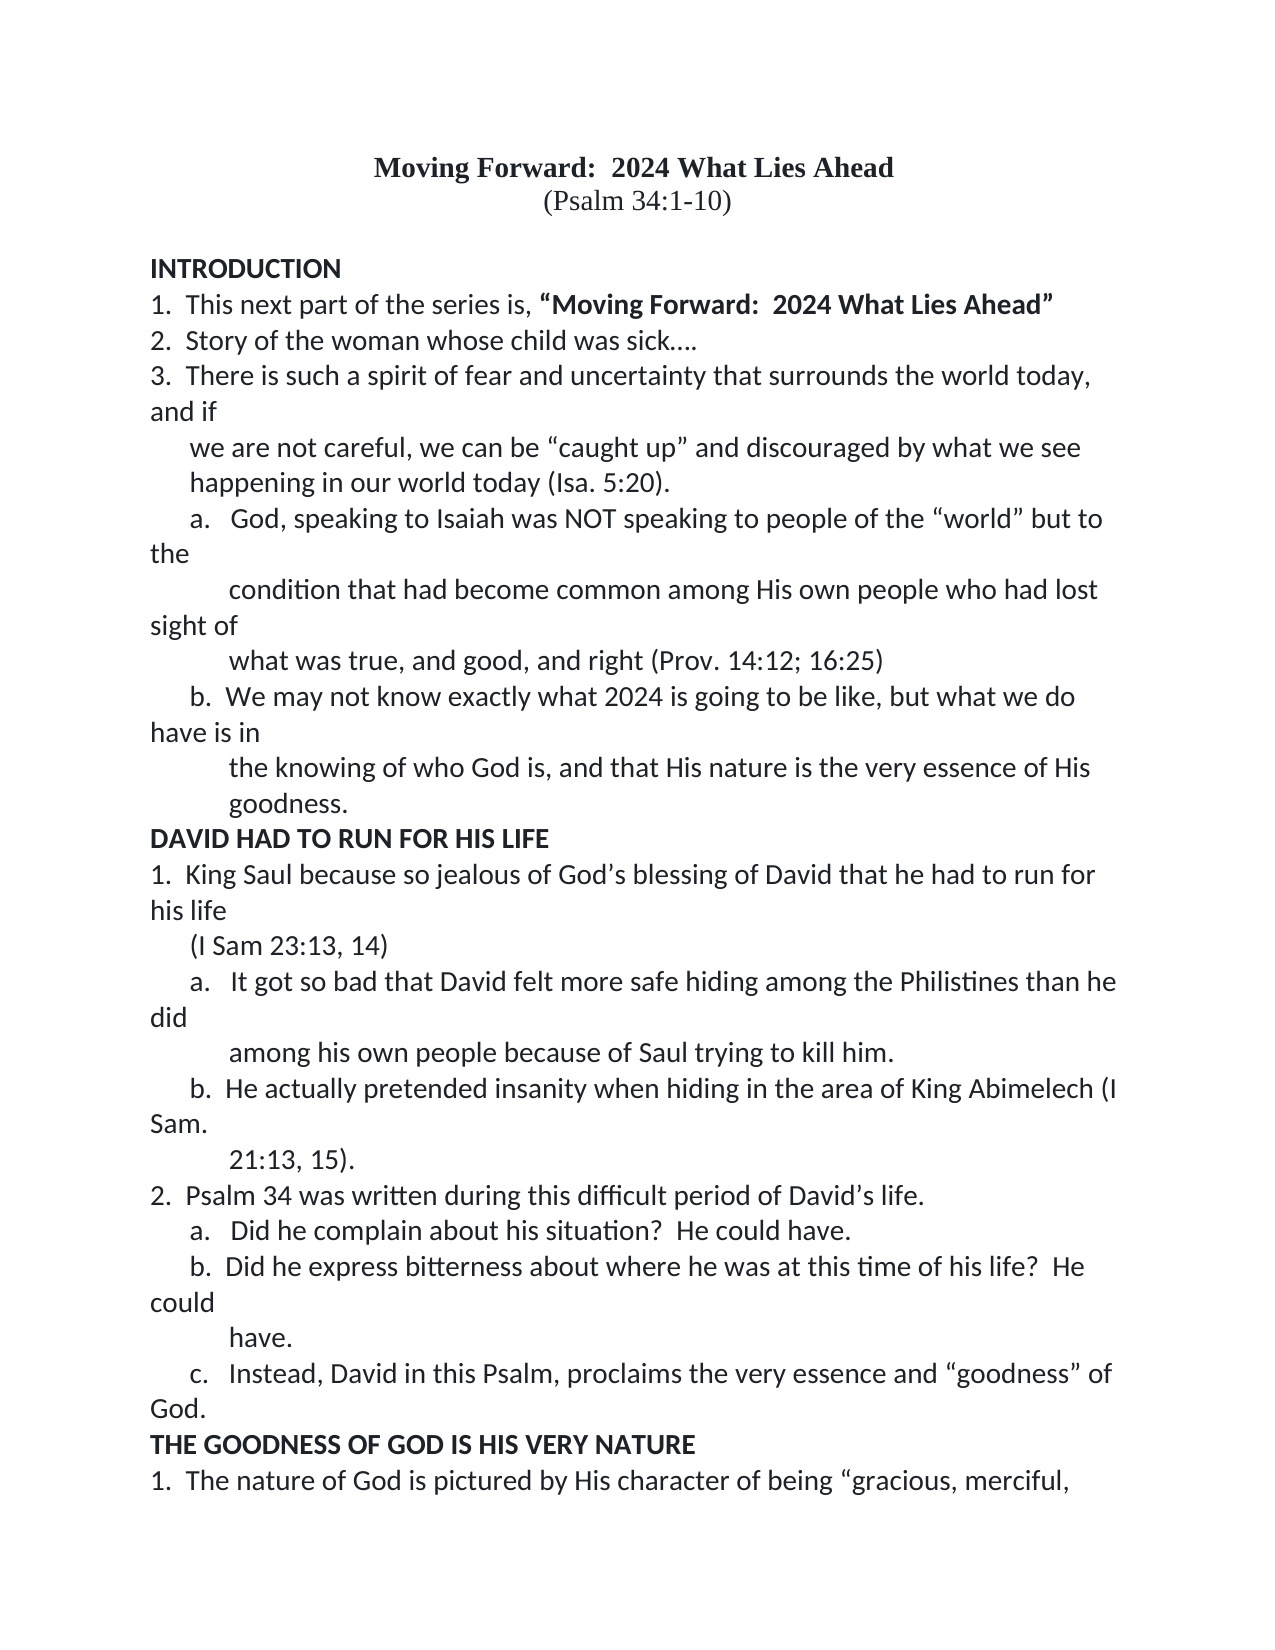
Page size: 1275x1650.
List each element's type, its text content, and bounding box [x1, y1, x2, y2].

text condition that had become common among His own people who had lost sight of [150, 571, 1125, 642]
text a. Did he complain about his situation? He could have. [150, 1212, 1125, 1248]
text 2. Psalm 34 was written during this difficult period of David’s life. [150, 1177, 1125, 1212]
text happening in our world today (Isa. 5:20). [150, 464, 1125, 500]
text goodness. [150, 785, 1125, 821]
text 2. Story of the woman whose child was sick…. [150, 322, 1125, 357]
text we are not careful, we can be “caught up” and discouraged by what we see [150, 429, 1125, 464]
text THE GOODNESS OF GOD IS HIS VERY NATURE [150, 1426, 1125, 1462]
text among his own people because of Saul trying to kill him. [150, 1034, 1125, 1070]
text the knowing of who God is, and that His nature is the very essence of His [150, 749, 1125, 785]
text 1. King Saul because so jealous of God’s blessing of David that he had to run for his life [150, 856, 1125, 927]
text a. God, speaking to Isaiah was NOT speaking to people of the “world” but to the [150, 500, 1125, 571]
text b. We may not know exactly what 2024 is going to be like, but what we do have is in [150, 678, 1125, 749]
text a. It got so bad that David felt more safe hiding among the Philistines than he did [150, 963, 1125, 1034]
text c. Instead, David in this Psalm, proclaims the very essence and “goodness” of God. [150, 1355, 1125, 1426]
text have. [150, 1319, 1125, 1355]
text 1. The nature of God is pictured by His character of being “gracious, merciful, [150, 1462, 1125, 1497]
text 1. This next part of the series is, “Moving Forward: 2024 What Lies Ahead” [150, 286, 1125, 322]
text Moving Forward: 2024 What Lies Ahead [150, 150, 1125, 183]
text 21:13, 15). [150, 1141, 1125, 1177]
text (Psalm 34:1-10) [150, 183, 1125, 217]
text DAVID HAD TO RUN FOR HIS LIFE [150, 821, 1125, 856]
text b. He actually pretended insanity when hiding in the area of King Abimelech (I Sam. [150, 1070, 1125, 1141]
text b. Did he express bitterness about where he was at this time of his life? He could [150, 1248, 1125, 1319]
text INTRODUCTION [150, 251, 1125, 286]
text 3. There is such a spirit of fear and uncertainty that surrounds the world today, and if [150, 357, 1125, 429]
text (I Sam 23:13, 14) [150, 927, 1125, 963]
text what was true, and good, and right (Prov. 14:12; 16:25) [150, 642, 1125, 678]
